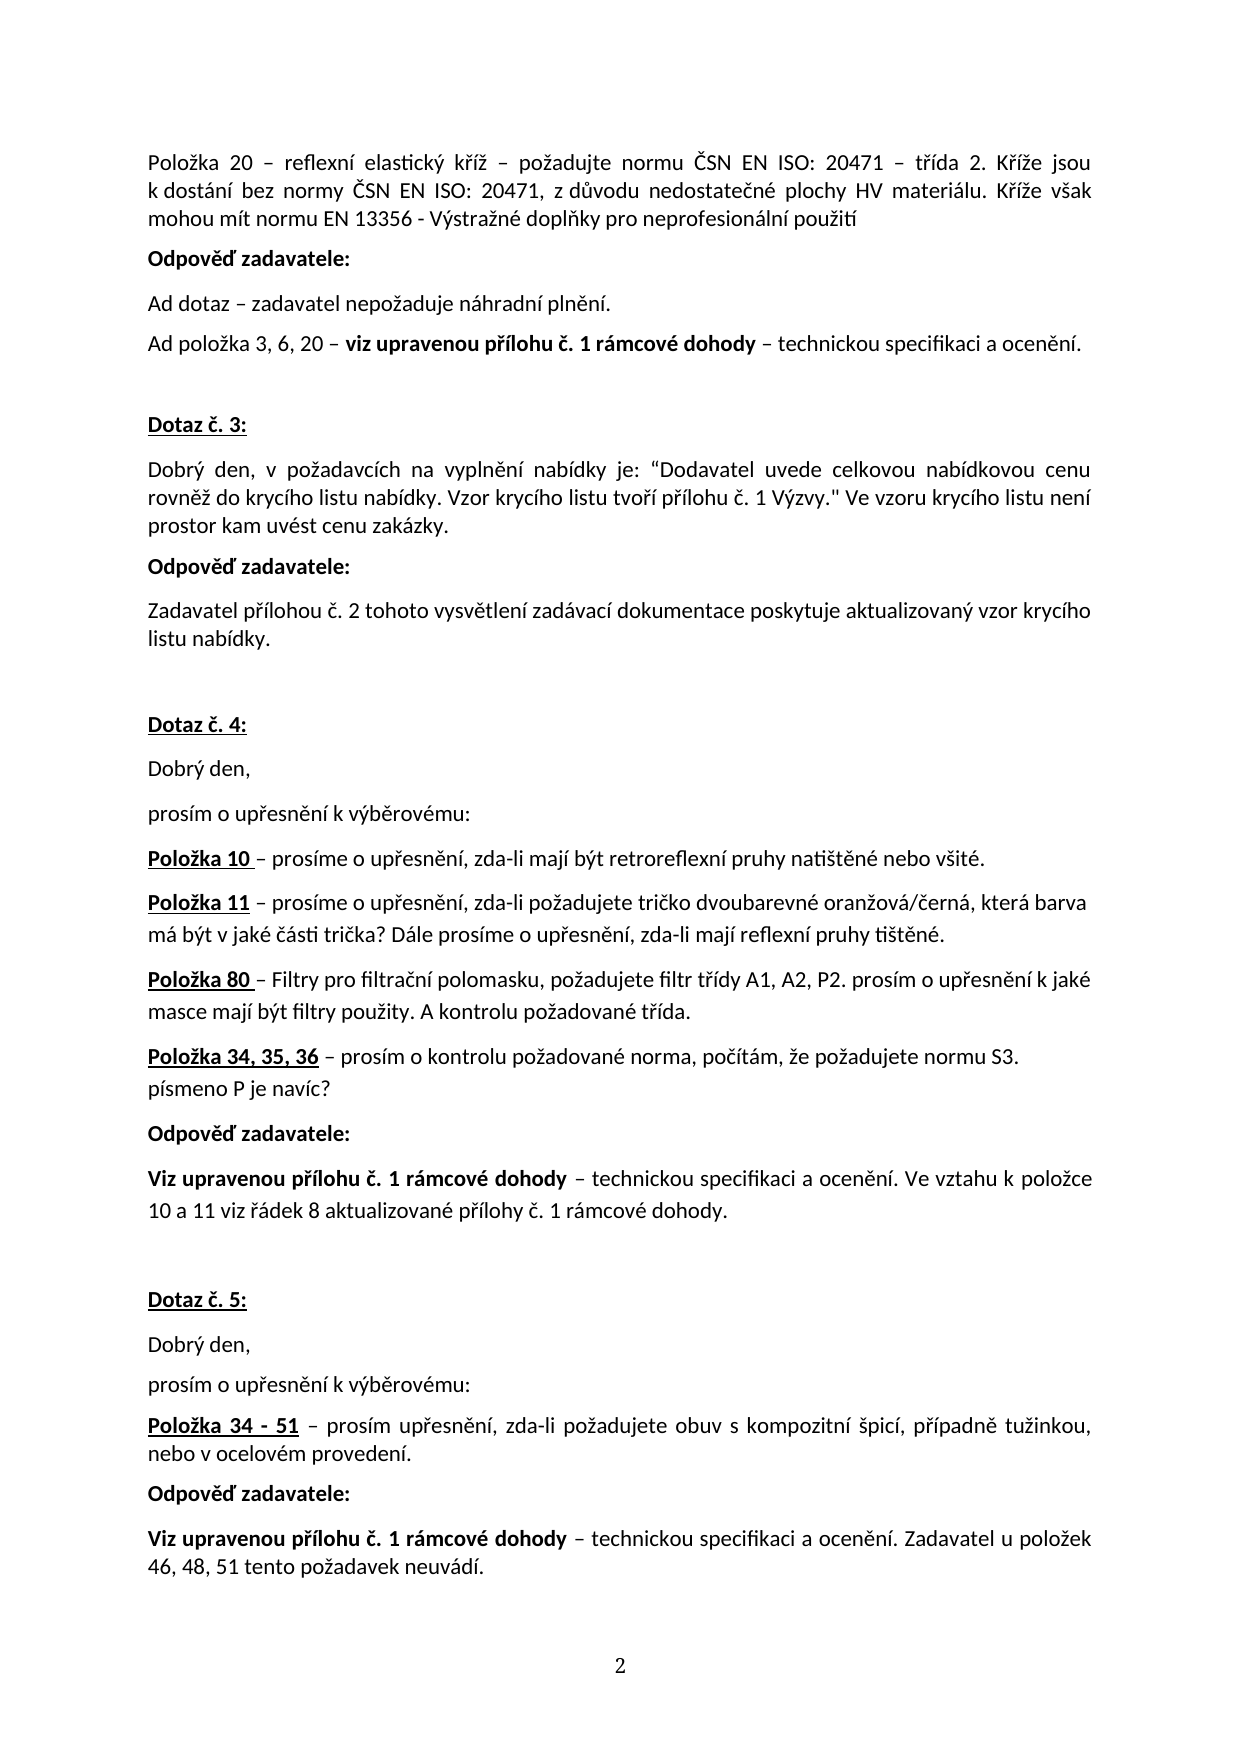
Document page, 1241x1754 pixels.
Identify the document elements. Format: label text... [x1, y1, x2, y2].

text Položka 34, 35, 36 – prosím o kontrolu požadované norma, počítám, že požadujete normu S3. písmeno P je navíc? [148, 1042, 1092, 1102]
text Ad položka 3, 6, 20 – viz upravenou přílohu č. 1 rámcové dohody – technickou specifikaci a ocenění. [148, 329, 1092, 357]
text Odpověď zadavatele: [148, 1119, 1092, 1147]
text Položka 80 – Filtry pro filtrační polomasku, požadujete filtr třídy A1, A2, P2. prosím o upřesnění k jaké masce mají být filtry použity. A kontrolu požadované třída. [148, 965, 1092, 1026]
text prosím o upřesnění k výběrovému: [148, 799, 1092, 827]
text Dotaz č. 5: [148, 1285, 1092, 1313]
text Položka 34 - 51 – prosím upřesnění, zda-li požadujete obuv s kompozitní špicí, případně tužinkou, nebo v ocelovém provedení. [148, 1411, 1092, 1467]
text Viz upravenou přílohu č. 1 rámcové dohody – technickou specifikaci a ocenění. Zadavatel u položek 46, 48, 51 tento požadavek neuvádí. [148, 1524, 1092, 1580]
text Odpověď zadavatele: [148, 244, 1092, 272]
text Odpověď zadavatele: [148, 1479, 1092, 1508]
text prosím o upřesnění k výběrovému: [148, 1371, 1092, 1398]
text Dobrý den, [148, 754, 1092, 782]
text Dobrý den, v požadavcích na vyplnění nabídky je: “Dodavatel uvede celkovou nabídkovou cenu rovněž do krycího listu nabídky. Vzor krycího listu tvoří přílohu č. 1 Výzvy." Ve vzoru krycího listu není prostor kam uvést cenu zakázky. [148, 455, 1092, 539]
text Dobrý den, [148, 1330, 1092, 1358]
text Ad dotaz – zadavatel nepožaduje náhradní plnění. [148, 289, 1092, 317]
text Odpověď zadavatele: [148, 552, 1092, 580]
text Viz upravenou přílohu č. 1 rámcové dohody – technickou specifikaci a ocenění. Ve vztahu k položce 10 a 11 viz řádek 8 aktualizované přílohy č. 1 rámcové dohody. [148, 1164, 1092, 1224]
text Zadavatel přílohou č. 2 tohoto vysvětlení zadávací dokumentace poskytuje aktualizovaný vzor krycího listu nabídky. [148, 596, 1092, 652]
text Dotaz č. 3: [148, 411, 1092, 438]
text Položka 20 – reflexní elastický kříž – požadujte normu ČSN EN ISO: 20471 – třída 2. Kříže jsou k dostání bez normy ČSN EN ISO: 20471, z důvodu nedostatečné plochy HV materiálu. Kříže však mohou mít normu EN 13356 - Výstražné doplňky pro neprofesionální použití [148, 148, 1092, 232]
text Dotaz č. 4: [148, 710, 1092, 738]
text Položka 11 – prosíme o upřesnění, zda-li požadujete tričko dvoubarevné oranžová/černá, která barva má být v jaké části trička? Dále prosíme o upřesnění, zda-li mají reflexní pruhy tištěné. [148, 888, 1092, 949]
text Položka 10 – prosíme o upřesnění, zda-li mají být retroreflexní pruhy natištěné nebo všité. [148, 844, 1092, 872]
